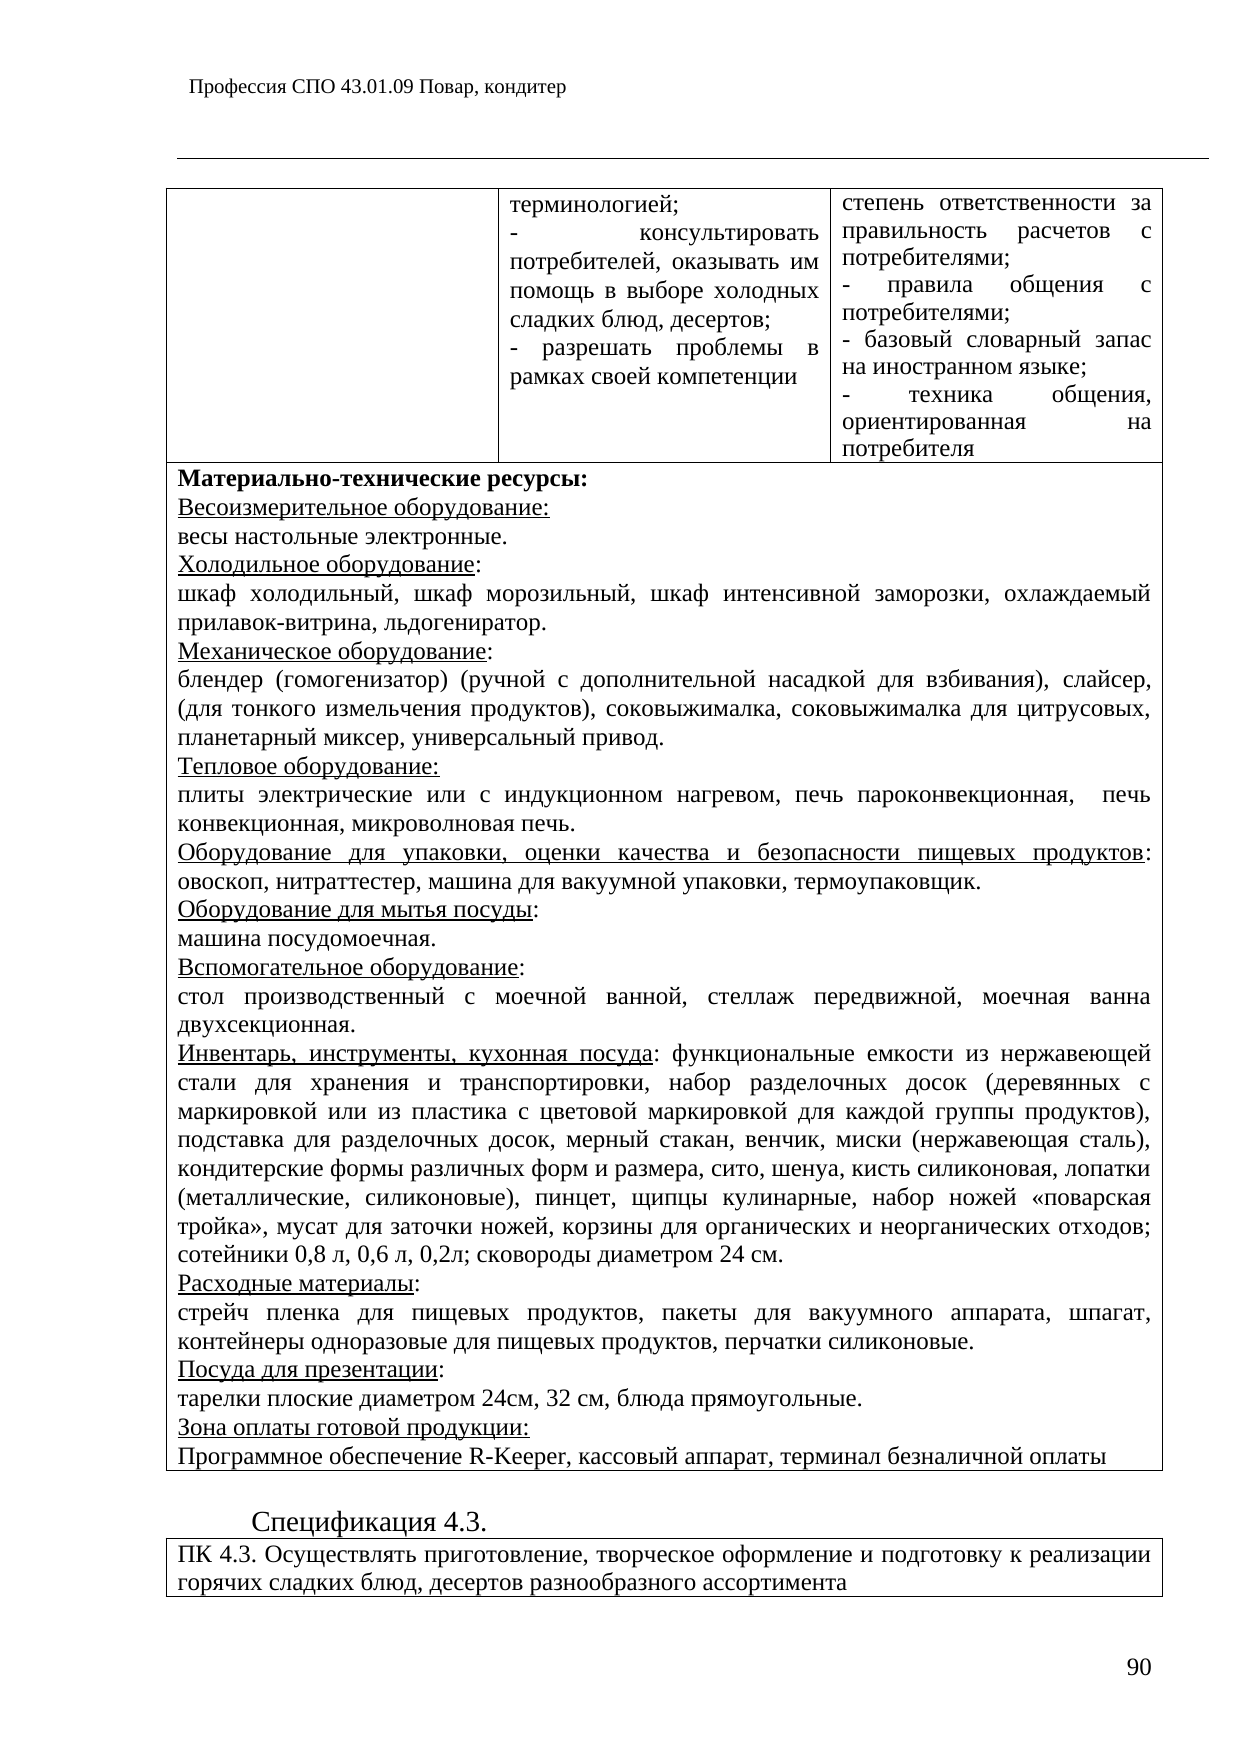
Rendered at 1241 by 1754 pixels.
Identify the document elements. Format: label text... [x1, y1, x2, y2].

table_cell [831, 189, 1162, 462]
table_cell Материально-технические ресурсы: Весоизмерительное оборудование: весы настольные электронные. Холодильное оборудование: шкаф холодильный, шкаф морозильный, шкаф интенсивной заморозки, охлаждаемый прилавок-витрина, льдогениратор. Механическое оборудование: блендер (гомогенизатор) (ручной с дополнительной насадкой для взбивания), слайсер, (для тонкого измельчения продуктов), соковыжималка, соковыжималка для цитрусовых, планетарный миксер, универсальный привод. Тепловое оборудование: плиты электрические или с индукционном нагревом, печь пароконвекционная, печь конвекционная, микроволновая печь. Оборудование для упаковки, оценки качества и безопасности пищевых продуктов: овоскоп, нитраттестер, машина для вакуумной упаковки, термоупаковщик. Оборудование для мытья посуды: машина посудомоечная. Вспомогательное оборудование: стол производственный с моечной ванной, стеллаж передвижной, моечная ванна двухсекционная. Инвентарь, инструменты, кухонная посуда: функциональные емкости из нержавеющей стали для хранения и транспортировки, набор разделочных досок (деревянных с маркировкой или из пластика с цветовой маркировкой для каждой группы продуктов), подставка для разделочных досок, мерный стакан, венчик, миски (нержавеющая сталь), кондитерские формы различных форм и размера, сито, шенуа, кисть силиконовая, лопатки (металлические, силиконовые), пинцет, щипцы кулинарные, набор ножей «поварская тройка», мусат для заточки ножей, корзины для органических и неорганических отходов; сотейники 0,8 л, 0,6 л, 0,2л; сковороды диаметром 24 см. Расходные материалы: стрейч пленка для пищевых продуктов, пакеты для вакуумного аппарата, шпагат, контейнеры одноразовые для пищевых продуктов, перчатки силиконовые. Посуда для презентации: тарелки плоские диаметром 24см, 32 см, блюда прямоугольные. Зона оплаты готовой продукции: Программное обеспечение R-Keeper, кассовый аппарат, терминал безналичной оплаты [167, 463, 1162, 1469]
table_header ПК 4.3. Осуществлять приготовление, творческое оформление и подготовку к реализации горячих сладких блюд, десертов разнообразного ассортимента [167, 1539, 1162, 1596]
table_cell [499, 189, 830, 462]
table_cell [167, 189, 498, 462]
text Спецификация 4.3. [177, 1504, 1152, 1538]
